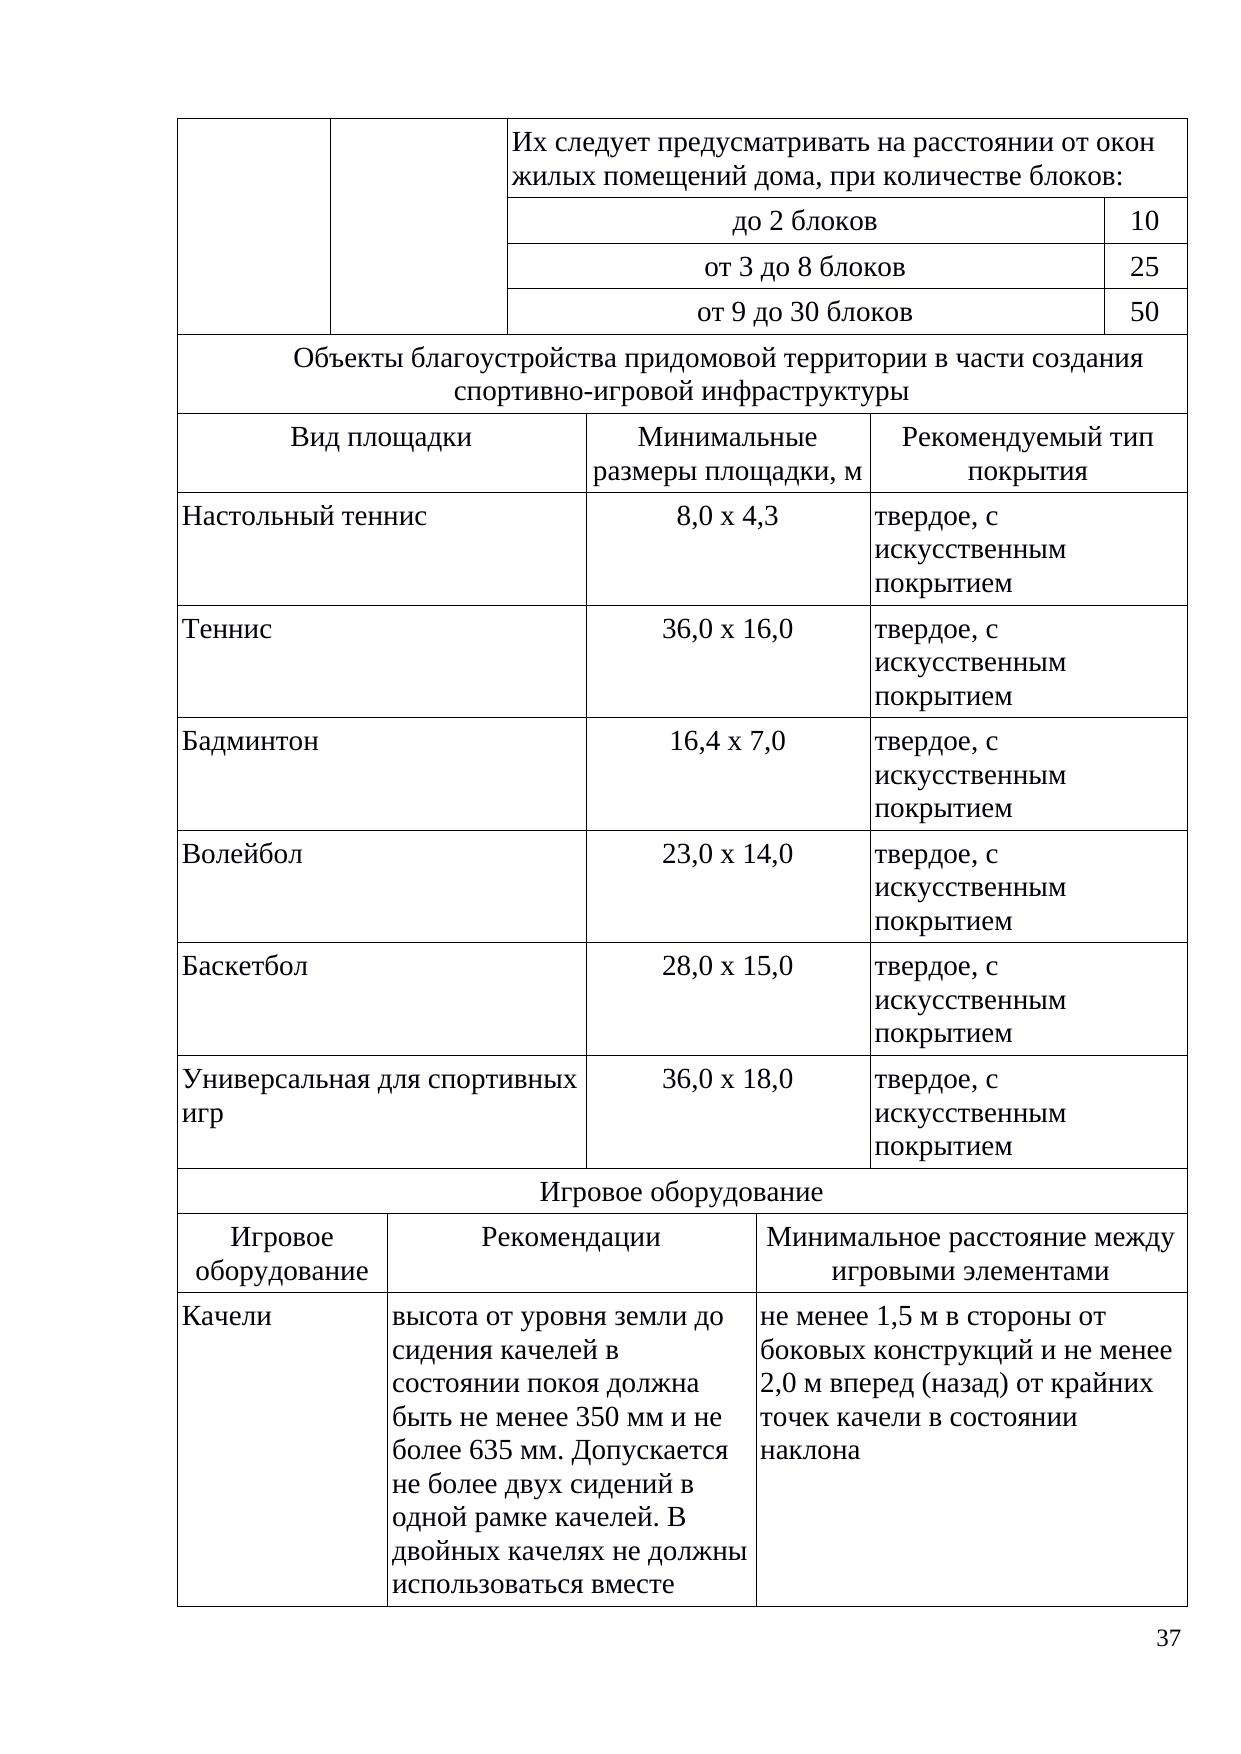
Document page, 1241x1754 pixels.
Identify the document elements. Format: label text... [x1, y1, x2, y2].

table_cell Универсальная для спортивных игр [178, 1056, 586, 1167]
table_cell Игровое оборудование [178, 1214, 387, 1292]
table_cell твердое, с искусственным покрытием [871, 718, 1187, 830]
table_cell Вид площадки [178, 414, 586, 492]
table_cell твердое, с искусственным покрытием [871, 831, 1187, 942]
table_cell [757, 1293, 1187, 1606]
table_cell 36,0 x 16,0 [587, 606, 870, 717]
table_cell Рекомендации [388, 1214, 756, 1292]
table_cell 25 [1105, 244, 1187, 288]
table_cell Рекомендуемый тип покрытия [871, 414, 1187, 492]
table_cell до 2 блоков [508, 198, 1104, 243]
table_cell от 9 до 30 блоков [508, 289, 1104, 334]
table_cell 10 [1105, 198, 1187, 243]
table_cell 36,0 x 18,0 [587, 1056, 870, 1167]
table_cell 16,4 x 7,0 [587, 718, 870, 830]
table_cell Бадминтон [178, 718, 586, 830]
table_cell Настольный теннис [178, 493, 586, 604]
table_cell Теннис [178, 606, 586, 717]
table_cell твердое, с искусственным покрытием [871, 1056, 1187, 1167]
table_cell Минимальные размеры площадки, м [587, 414, 870, 492]
table_cell Игровое оборудование [178, 1169, 1187, 1213]
table_cell от 3 до 8 блоков [508, 244, 1104, 288]
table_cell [508, 119, 1187, 197]
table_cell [388, 1293, 756, 1606]
table_cell твердое, с искусственным покрытием [871, 493, 1187, 604]
table_cell твердое, с искусственным покрытием [871, 606, 1187, 717]
table_cell 8,0 x 4,3 [587, 493, 870, 604]
table_cell 50 [1105, 289, 1187, 334]
table_cell 23,0 x 14,0 [587, 831, 870, 942]
table_cell 28,0 x 15,0 [587, 943, 870, 1055]
table_cell Волейбол [178, 831, 586, 942]
table_cell Качели [178, 1293, 387, 1606]
table_cell Объекты благоустройства придомовой территории в части создания спортивно-игровой инфраструктуры [178, 335, 1187, 413]
table_cell твердое, с искусственным покрытием [871, 943, 1187, 1055]
table_cell Баскетбол [178, 943, 586, 1055]
table_cell Минимальное расстояние между игровыми элементами [757, 1214, 1187, 1292]
